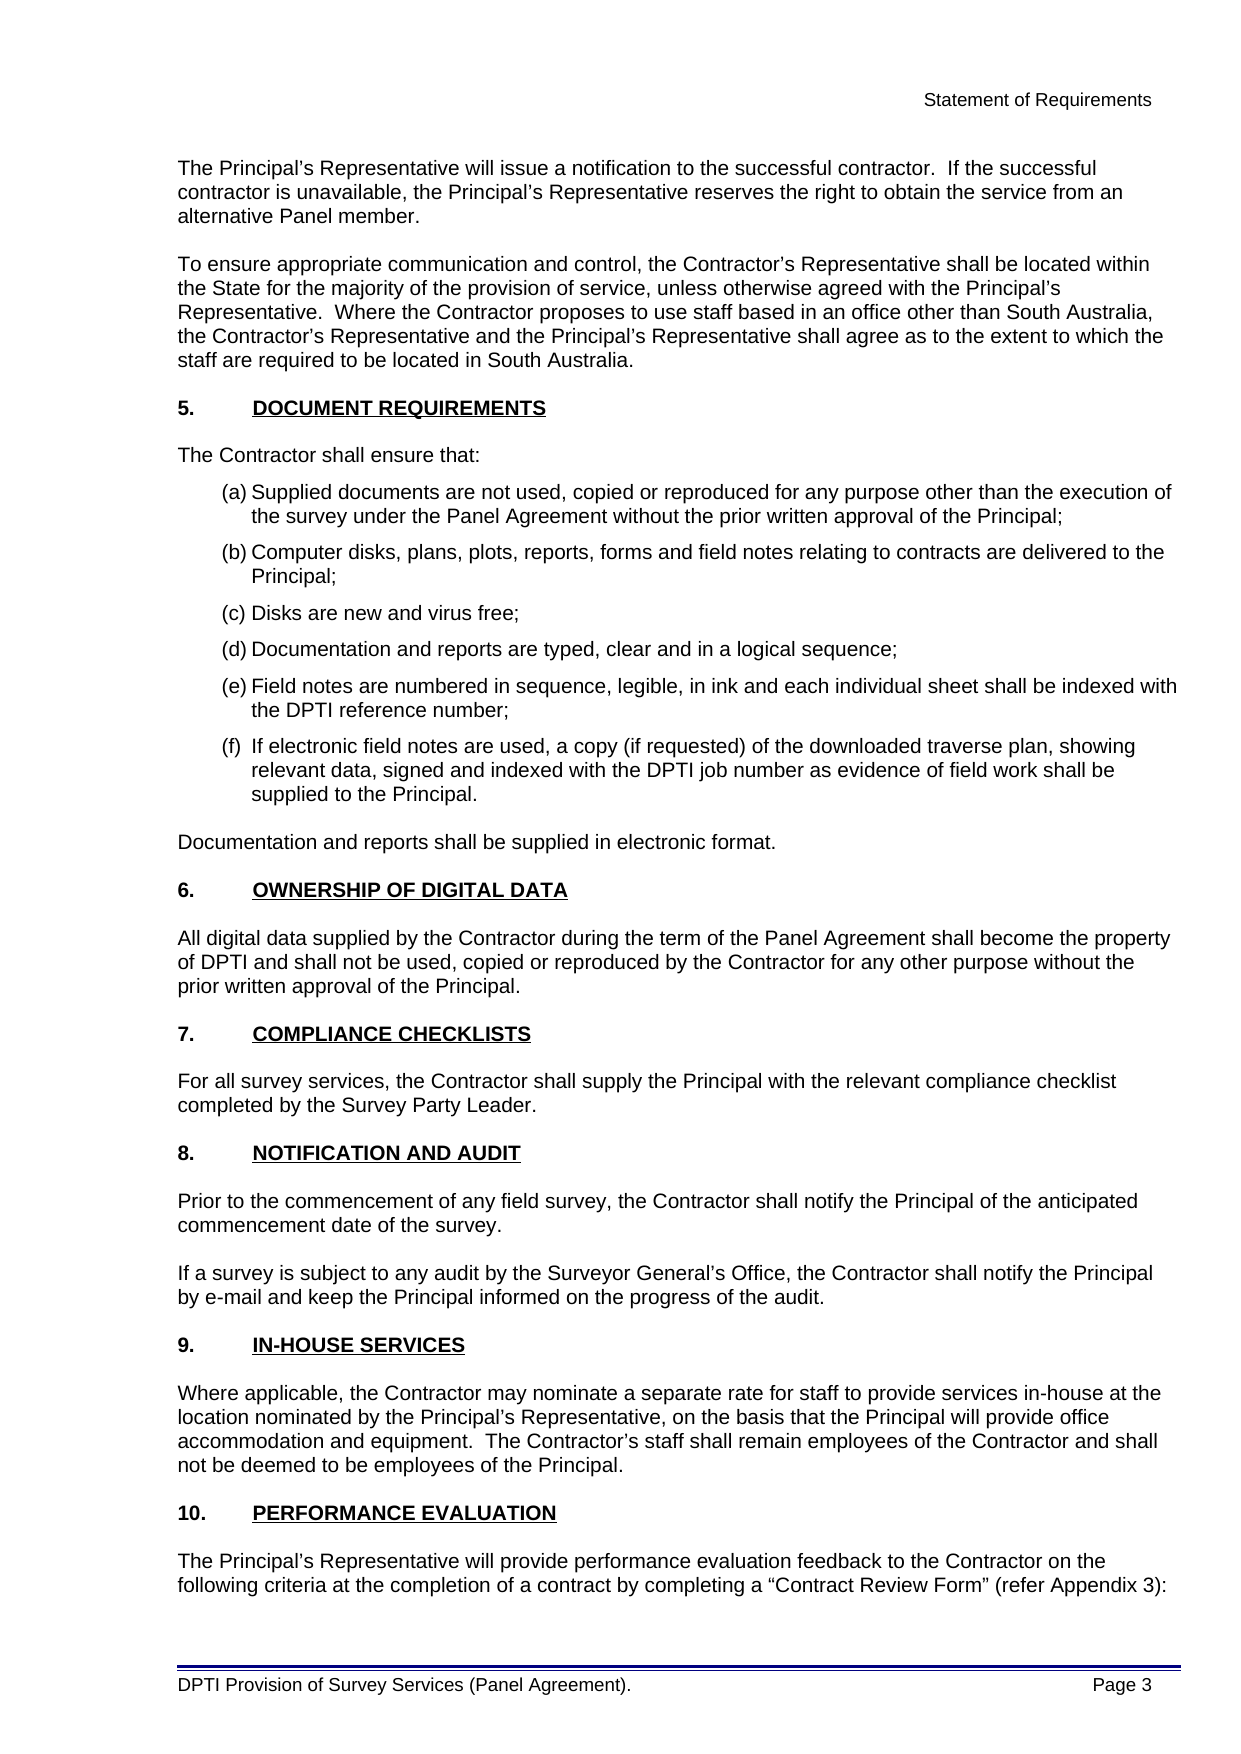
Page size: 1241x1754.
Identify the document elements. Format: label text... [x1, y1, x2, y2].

list IN-HOUSE SERVICES [177, 1333, 1181, 1357]
list NOTIFICATION AND AUDIT [177, 1141, 1181, 1165]
list PERFORMANCE EVALUATION [177, 1501, 1181, 1524]
list COMPLIANCE CHECKLISTS [177, 1021, 1181, 1045]
list DOCUMENT REQUIREMENTS [177, 395, 1181, 419]
list If electronic field notes are used, a copy (if requested) of the downloaded traverse plan, showing relevant data, signed and indexed with the DPTI job number as evidence of field work shall be supplied to the Principal. [221, 734, 1181, 806]
list OWNERSHIP OF DIGITAL DATA [177, 878, 1181, 902]
text To ensure appropriate communication and control, the Contractor’s Representative shall be located within the State for the majority of the provision of service, unless otherwise agreed with the Principal’s Representative. Where the Contractor proposes to use staff based in an office other than South Australia, the Contractor’s Representative and the Principal’s Representative shall agree as to the extent to which the staff are required to be located in South Australia. [177, 252, 1181, 371]
text If a survey is subject to any audit by the Surveyor General’s Office, the Contractor shall notify the Principal by e-mail and keep the Principal informed on the progress of the audit. [177, 1261, 1181, 1309]
text Where applicable, the Contractor may nominate a separate rate for staff to provide services in-house at the location nominated by the Principal’s Representative, on the basis that the Principal will provide office accommodation and equipment. The Contractor’s staff shall remain employees of the Contractor and shall not be deemed to be employees of the Principal. [177, 1381, 1181, 1477]
list Supplied documents are not used, copied or reproduced for any purpose other than the execution of the survey under the Panel Agreement without the prior written approval of the Principal; [221, 480, 1181, 528]
text Prior to the commencement of any field survey, the Contractor shall notify the Principal of the anticipated commencement date of the survey. [177, 1189, 1181, 1237]
list Field notes are numbered in sequence, legible, in ink and each individual sheet shall be indexed with the DPTI reference number; [221, 673, 1181, 721]
list Disks are new and virus free; [221, 601, 1181, 624]
text Documentation and reports shall be supplied in electronic format. [177, 830, 1181, 854]
text The Contractor shall ensure that: [177, 443, 1181, 467]
list Computer disks, plans, plots, reports, forms and field notes relating to contracts are delivered to the Principal; [221, 540, 1181, 588]
text For all survey services, the Contractor shall supply the Principal with the relevant compliance checklist completed by the Survey Party Leader. [177, 1069, 1181, 1117]
text The Principal’s Representative will issue a notification to the successful contractor. If the successful contractor is unavailable, the Principal’s Representative reserves the right to obtain the service from an alternative Panel member. [177, 156, 1181, 228]
text All digital data supplied by the Contractor during the term of the Panel Agreement shall become the property of DPTI and shall not be used, copied or reproduced by the Contractor for any other purpose without the prior written approval of the Principal. [177, 926, 1181, 997]
text The Principal’s Representative will provide performance evaluation feedback to the Contractor on the following criteria at the completion of a contract by completing a “Contract Review Form” (refer Appendix 3): [177, 1548, 1181, 1596]
list Documentation and reports are typed, clear and in a logical sequence; [221, 637, 1181, 661]
